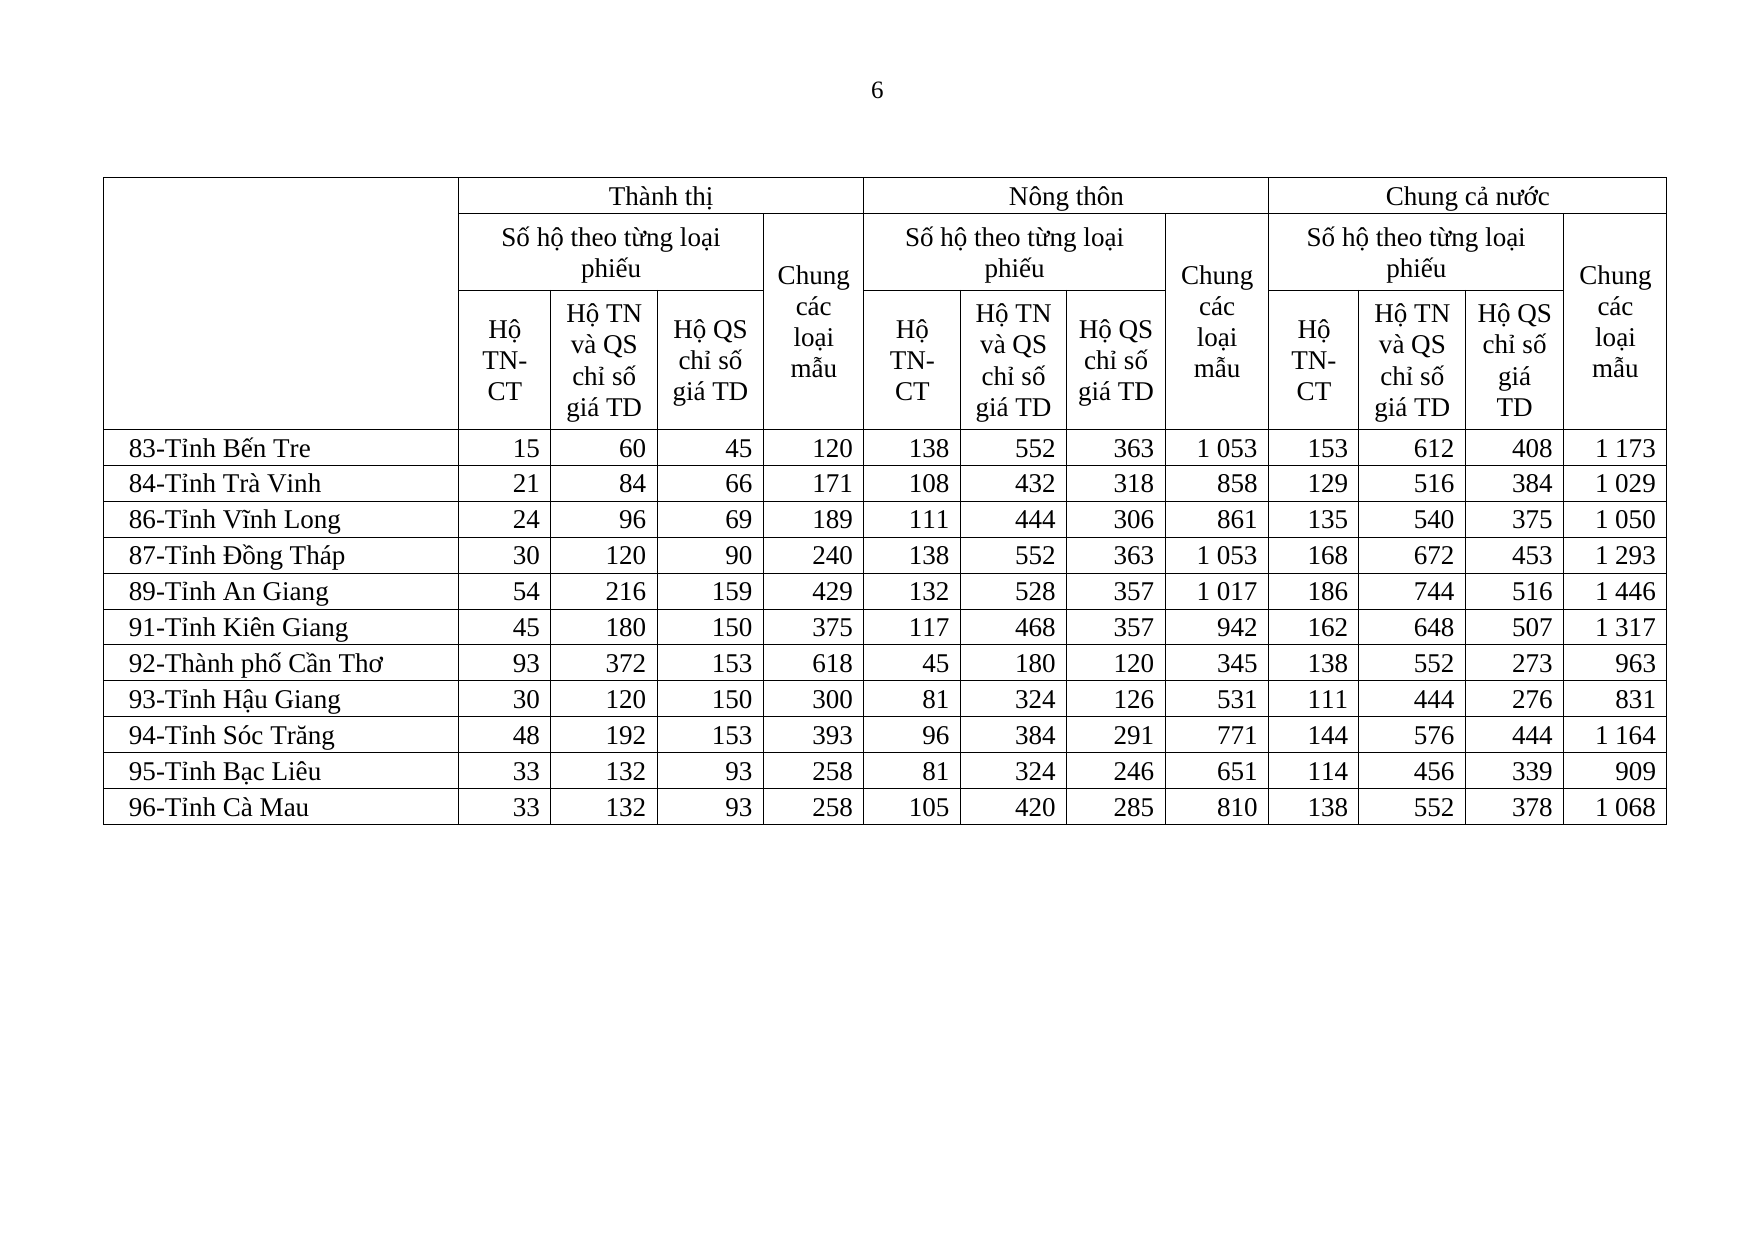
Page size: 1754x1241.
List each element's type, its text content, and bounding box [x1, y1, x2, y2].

table_cell 168 [1269, 538, 1358, 572]
table_cell 33 [459, 789, 550, 824]
table_cell 345 [1166, 645, 1268, 680]
table_cell 246 [1067, 753, 1165, 788]
table_cell 120 [551, 538, 657, 572]
table_cell 1 446 [1564, 574, 1666, 608]
table_cell Hộ QS chỉ số giá TD [1466, 291, 1563, 429]
table_cell Hộ TN và QS chỉ số giá TD [1359, 291, 1465, 429]
table_cell 273 [1466, 645, 1563, 680]
table_cell 120 [551, 681, 657, 716]
table_cell 138 [864, 430, 960, 465]
table_cell 135 [1269, 502, 1358, 537]
table_cell 180 [551, 610, 657, 644]
table_cell 552 [961, 430, 1066, 465]
table_cell 216 [551, 574, 657, 608]
table_cell 408 [1466, 430, 1563, 465]
table_cell 1 317 [1564, 610, 1666, 644]
table_cell 93 [658, 789, 763, 824]
table_cell 363 [1067, 538, 1165, 572]
table_cell 963 [1564, 645, 1666, 680]
table_cell 648 [1359, 610, 1465, 644]
table_cell 240 [764, 538, 863, 572]
table_cell 108 [864, 466, 960, 501]
table_cell 531 [1166, 681, 1268, 716]
table_header Chung cả nước [1269, 178, 1666, 213]
table_cell 69 [658, 502, 763, 537]
table_cell 276 [1466, 681, 1563, 716]
table_cell 21 [459, 466, 550, 501]
table_cell 138 [864, 538, 960, 572]
table_cell Số hộ theo từng loại phiếu [1269, 214, 1563, 290]
table_cell 468 [961, 610, 1066, 644]
table_cell Chung các loại mẫu [1564, 214, 1666, 429]
table_cell 552 [961, 538, 1066, 572]
table_cell 96-Tỉnh Cà Mau [104, 789, 458, 824]
table_cell 89-Tỉnh An Giang [104, 574, 458, 608]
table_cell 45 [658, 430, 763, 465]
table_cell Hộ TN-CT [1269, 291, 1358, 429]
table_cell 91-Tỉnh Kiên Giang [104, 610, 458, 644]
table_cell 1 050 [1564, 502, 1666, 537]
table_cell 516 [1466, 574, 1563, 608]
table_cell 507 [1466, 610, 1563, 644]
table_cell 372 [551, 645, 657, 680]
table_cell 132 [551, 789, 657, 824]
table_cell 180 [961, 645, 1066, 680]
table_cell Hộ TN và QS chỉ số giá TD [961, 291, 1066, 429]
table_cell 111 [1269, 681, 1358, 716]
table_cell 429 [764, 574, 863, 608]
table_cell 744 [1359, 574, 1465, 608]
table_cell 810 [1166, 789, 1268, 824]
table_header Nông thôn [864, 178, 1268, 213]
table_cell 95-Tỉnh Bạc Liêu [104, 753, 458, 788]
table_cell 81 [864, 681, 960, 716]
table_cell 15 [459, 430, 550, 465]
table_cell 30 [459, 538, 550, 572]
table_cell 33 [459, 753, 550, 788]
table_cell 324 [961, 681, 1066, 716]
table_cell 432 [961, 466, 1066, 501]
table_cell 375 [1466, 502, 1563, 537]
table_cell 444 [1466, 717, 1563, 752]
table_cell 129 [1269, 466, 1358, 501]
table_cell Hộ TN-CT [459, 291, 550, 429]
table_cell 942 [1166, 610, 1268, 644]
table_cell 45 [459, 610, 550, 644]
table_cell 117 [864, 610, 960, 644]
table_header Thành thị [459, 178, 863, 213]
table_cell 339 [1466, 753, 1563, 788]
table_cell 576 [1359, 717, 1465, 752]
table_cell 552 [1359, 789, 1465, 824]
table_cell 258 [764, 789, 863, 824]
table_cell 96 [864, 717, 960, 752]
table_cell 120 [1067, 645, 1165, 680]
table_cell Số hộ theo từng loại phiếu [864, 214, 1165, 290]
table_cell 831 [1564, 681, 1666, 716]
table_cell 144 [1269, 717, 1358, 752]
table_cell 1 173 [1564, 430, 1666, 465]
table_cell 138 [1269, 789, 1358, 824]
table_cell 45 [864, 645, 960, 680]
table_cell 771 [1166, 717, 1268, 752]
table_cell 171 [764, 466, 863, 501]
table_cell 444 [1359, 681, 1465, 716]
table_cell 612 [1359, 430, 1465, 465]
table_cell 105 [864, 789, 960, 824]
table_cell 24 [459, 502, 550, 537]
table_cell 384 [1466, 466, 1563, 501]
table_cell 444 [961, 502, 1066, 537]
table_cell 81 [864, 753, 960, 788]
table_cell 66 [658, 466, 763, 501]
table_cell 1 029 [1564, 466, 1666, 501]
table_cell 96 [551, 502, 657, 537]
table_cell 60 [551, 430, 657, 465]
table_cell Hộ TN và QS chỉ số giá TD [551, 291, 657, 429]
table_cell 1 164 [1564, 717, 1666, 752]
table_cell 94-Tỉnh Sóc Trăng [104, 717, 458, 752]
table_cell 1 017 [1166, 574, 1268, 608]
table_cell 306 [1067, 502, 1165, 537]
table_cell 516 [1359, 466, 1465, 501]
table_cell 189 [764, 502, 863, 537]
table_cell 378 [1466, 789, 1563, 824]
table_cell 1 293 [1564, 538, 1666, 572]
table_cell 357 [1067, 574, 1165, 608]
table_cell 375 [764, 610, 863, 644]
table_cell 861 [1166, 502, 1268, 537]
table_cell 138 [1269, 645, 1358, 680]
table_cell Hộ QS chỉ số giá TD [658, 291, 763, 429]
table_cell 54 [459, 574, 550, 608]
table_cell 126 [1067, 681, 1165, 716]
table_cell 456 [1359, 753, 1465, 788]
table_cell 159 [658, 574, 763, 608]
table_cell 92-Thành phố Cần Thơ [104, 645, 458, 680]
table_cell 318 [1067, 466, 1165, 501]
table_cell 93-Tỉnh Hậu Giang [104, 681, 458, 716]
table_cell Hộ QS chỉ số giá TD [1067, 291, 1165, 429]
table_cell 87-Tỉnh Đồng Tháp [104, 538, 458, 572]
table_cell 909 [1564, 753, 1666, 788]
table_header [104, 178, 458, 429]
table_cell 300 [764, 681, 863, 716]
table_cell 111 [864, 502, 960, 537]
table_cell Số hộ theo từng loại phiếu [459, 214, 763, 290]
table_cell 357 [1067, 610, 1165, 644]
table_cell 858 [1166, 466, 1268, 501]
table_cell 93 [459, 645, 550, 680]
table_cell 150 [658, 610, 763, 644]
table_cell 30 [459, 681, 550, 716]
table_cell 84-Tỉnh Trà Vinh [104, 466, 458, 501]
table_cell 120 [764, 430, 863, 465]
table_cell 363 [1067, 430, 1165, 465]
table_cell 90 [658, 538, 763, 572]
table_cell 528 [961, 574, 1066, 608]
table_cell 285 [1067, 789, 1165, 824]
table_cell 540 [1359, 502, 1465, 537]
table_cell 672 [1359, 538, 1465, 572]
table_cell 384 [961, 717, 1066, 752]
table_cell 48 [459, 717, 550, 752]
table_cell 618 [764, 645, 863, 680]
table_cell 186 [1269, 574, 1358, 608]
table_cell 1 053 [1166, 430, 1268, 465]
table_cell Chung các loại mẫu [764, 214, 863, 429]
table_cell 114 [1269, 753, 1358, 788]
table_cell 324 [961, 753, 1066, 788]
table_cell 1 053 [1166, 538, 1268, 572]
table_cell 291 [1067, 717, 1165, 752]
table_cell 153 [658, 717, 763, 752]
table_cell Chung các loại mẫu [1166, 214, 1268, 429]
table_cell 162 [1269, 610, 1358, 644]
table_cell 258 [764, 753, 863, 788]
table_cell 132 [551, 753, 657, 788]
table_cell 150 [658, 681, 763, 716]
table_cell 83-Tỉnh Bến Tre [104, 430, 458, 465]
table_cell 132 [864, 574, 960, 608]
table_cell 1 068 [1564, 789, 1666, 824]
table_cell 192 [551, 717, 657, 752]
table_cell 393 [764, 717, 863, 752]
table_cell Hộ TN-CT [864, 291, 960, 429]
table_cell 420 [961, 789, 1066, 824]
table_cell 86-Tỉnh Vĩnh Long [104, 502, 458, 537]
table_cell 453 [1466, 538, 1563, 572]
table_cell 84 [551, 466, 657, 501]
table_cell 552 [1359, 645, 1465, 680]
table_cell 93 [658, 753, 763, 788]
table_cell 651 [1166, 753, 1268, 788]
table_cell 153 [658, 645, 763, 680]
table_cell 153 [1269, 430, 1358, 465]
